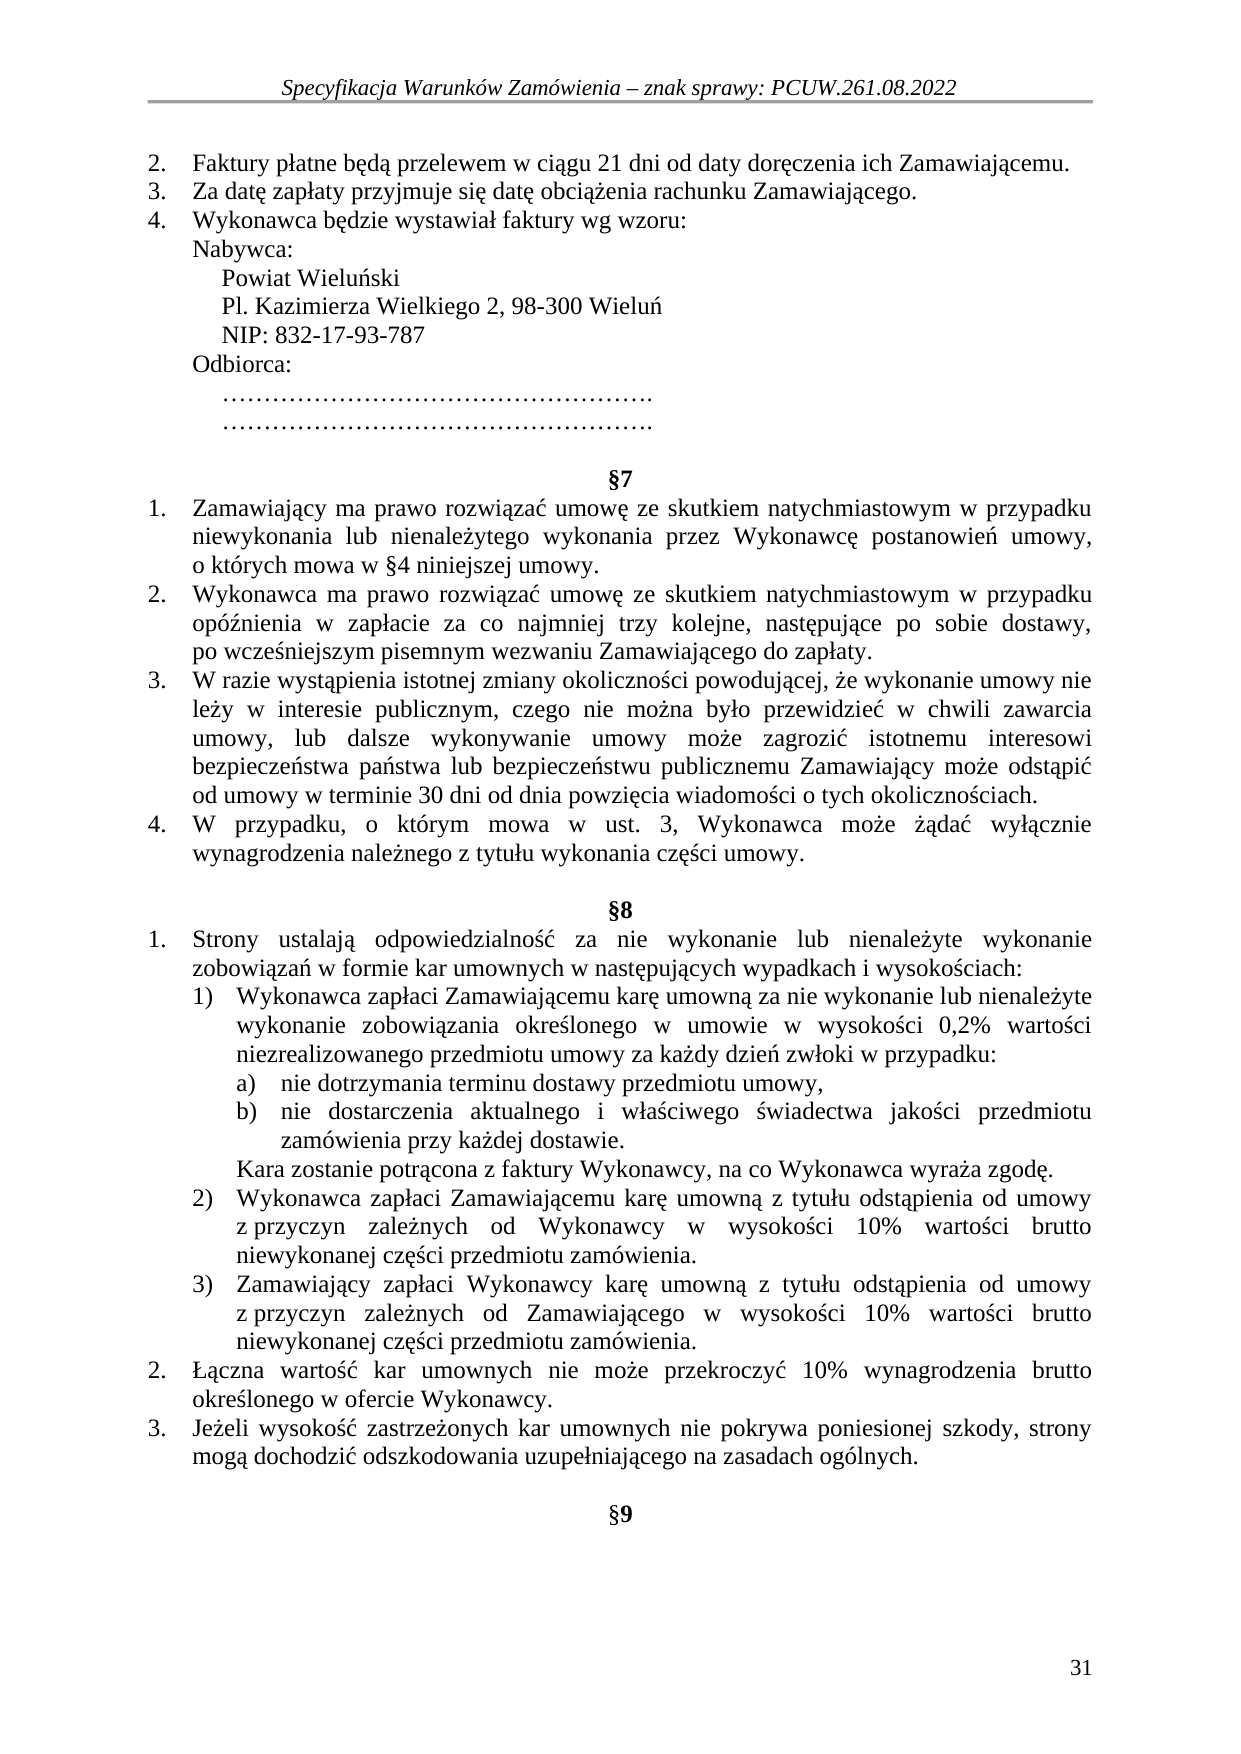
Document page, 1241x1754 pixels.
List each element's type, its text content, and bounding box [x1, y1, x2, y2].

text ……………………………………………. [221, 378, 1093, 406]
text ……………………………………………. [221, 406, 1093, 435]
text Pl. Kazimierza Wielkiego 2, 98-300 Wieluń [221, 291, 1093, 320]
list Zamawiający zapłaci Wykonawcy karę umowną z tytułu odstąpienia od umowy z przyczyn zależnych od Zamawiającego w wysokości 10% wartości brutto niewykonanej części przedmiotu zamówienia. [192, 1269, 1093, 1355]
list Faktury płatne będą przelewem w ciągu 21 dni od daty doręczenia ich Zamawiającemu. [148, 148, 1093, 176]
list Strony ustalają odpowiedzialność za nie wykonanie lub nienależyte wykonanie zobowiązań w formie kar umownych w następujących wypadkach i wysokościach: [148, 924, 1093, 981]
list nie dotrzymania terminu dostawy przedmiotu umowy, [236, 1068, 1093, 1096]
text Odbiorca: [192, 349, 1093, 378]
text §7 [148, 464, 1093, 493]
list Wykonawca będzie wystawiał faktury wg wzoru: [148, 205, 1093, 234]
text NIP: 832-17-93-787 [221, 320, 1093, 349]
list Zamawiający ma prawo rozwiązać umowę ze skutkiem natychmiastowym w przypadku niewykonania lub nienależytego wykonania przez Wykonawcę postanowień umowy, o których mowa w §4 niniejszej umowy. [148, 493, 1093, 579]
list Jeżeli wysokość zastrzeżonych kar umownych nie pokrywa poniesionej szkody, strony mogą dochodzić odszkodowania uzupełniającego na zasadach ogólnych. [148, 1413, 1093, 1470]
text Nabywca: [192, 234, 1093, 263]
list Wykonawca zapłaci Zamawiającemu karę umowną za nie wykonanie lub nienależyte wykonanie zobowiązania określonego w umowie w wysokości 0,2% wartości niezrealizowanego przedmiotu umowy za każdy dzień zwłoki w przypadku: [192, 981, 1093, 1068]
text Powiat Wieluński [221, 263, 1093, 291]
list Łączna wartość kar umownych nie może przekroczyć 10% wynagrodzenia brutto określonego w ofercie Wykonawcy. [148, 1355, 1093, 1413]
list Wykonawca zapłaci Zamawiającemu karę umowną z tytułu odstąpienia od umowy z przyczyn zależnych od Wykonawcy w wysokości 10% wartości brutto niewykonanej części przedmiotu zamówienia. [192, 1183, 1093, 1269]
list W razie wystąpienia istotnej zmiany okoliczności powodującej, że wykonanie umowy nie leży w interesie publicznym, czego nie można było przewidzieć w chwili zawarcia umowy, lub dalsze wykonywanie umowy może zagrozić istotnemu interesowi bezpieczeństwa państwa lub bezpieczeństwu publicznemu Zamawiający może odstąpić od umowy w terminie 30 dni od dnia powzięcia wiadomości o tych okolicznościach. [148, 665, 1093, 809]
list W przypadku, o którym mowa w ust. 3, Wykonawca może żądać wyłącznie wynagrodzenia należnego z tytułu wykonania części umowy. [148, 809, 1093, 866]
list nie dostarczenia aktualnego i właściwego świadectwa jakości przedmiotu zamówienia przy każdej dostawie. [236, 1096, 1093, 1154]
list Za datę zapłaty przyjmuje się datę obciążenia rachunku Zamawiającego. [148, 176, 1093, 205]
text Kara zostanie potrącona z faktury Wykonawcy, na co Wykonawca wyraża zgodę. [236, 1154, 1093, 1183]
text §9 [148, 1499, 1093, 1528]
list Wykonawca ma prawo rozwiązać umowę ze skutkiem natychmiastowym w przypadku opóźnienia w zapłacie za co najmniej trzy kolejne, następujące po sobie dostawy, po wcześniejszym pisemnym wezwaniu Zamawiającego do zapłaty. [148, 579, 1093, 665]
text §8 [148, 895, 1093, 924]
